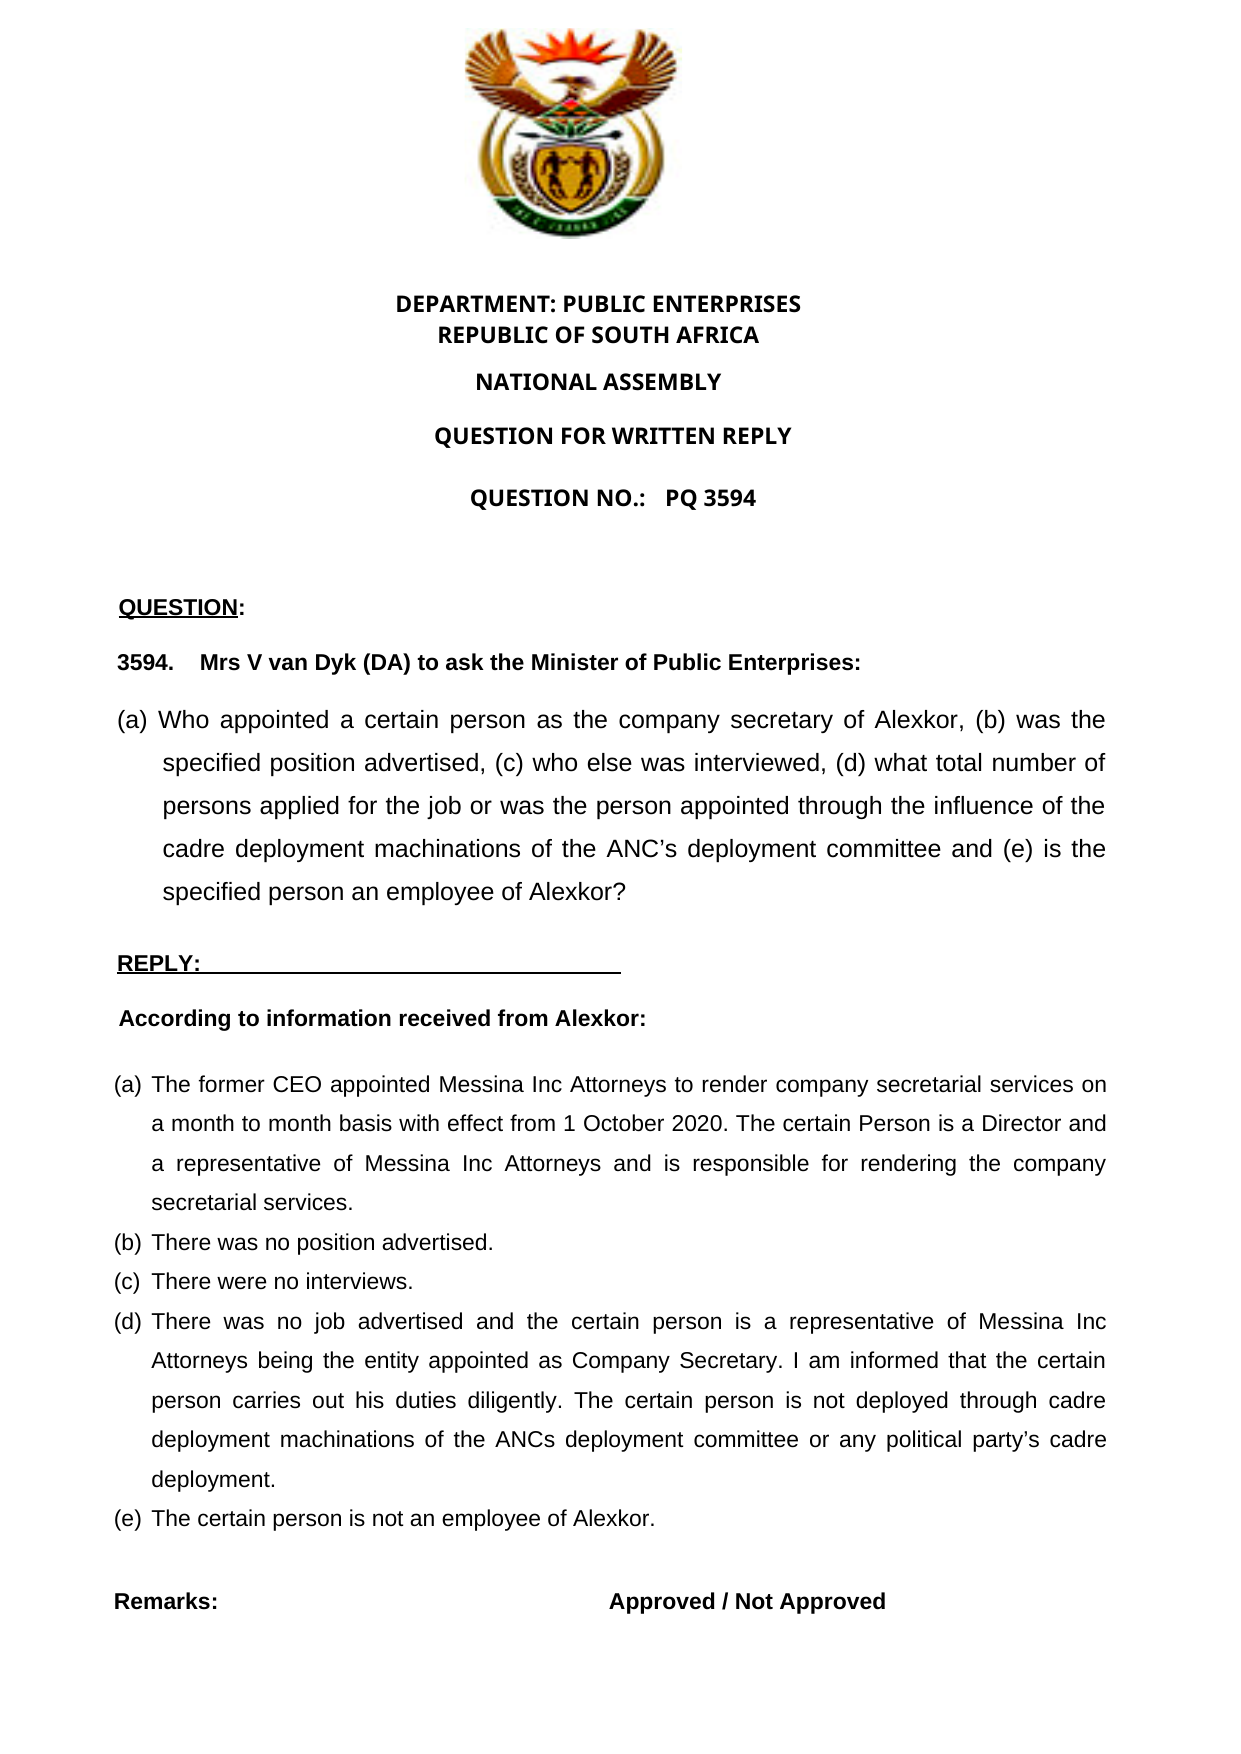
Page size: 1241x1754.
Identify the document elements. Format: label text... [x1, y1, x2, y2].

text REPUBLIC OF SOUTH AFRICA [89, 319, 1107, 350]
text (a) Who appointed a certain person as the company secretary of Alexkor, (b) was the specified position advertised, (c) who else was interviewed, (d) what total number of persons applied for the job or was the person appointed through the influence of the cadre deployment machinations of the ANC’s deployment committee and (e) is the specified person an employee of Alexkor? [117, 705, 1107, 906]
list The certain person is not an employee of Alexkor. [114, 1505, 1107, 1532]
text DEPARTMENT: PUBLIC ENTERPRISES [89, 288, 1107, 319]
text QUESTION NO.: PQ 3594 [118, 482, 1107, 514]
list There were no interviews. [114, 1268, 1107, 1295]
text REPLY: [117, 949, 1107, 976]
list The former CEO appointed Messina Inc Attorneys to render company secretarial services on a month to month basis with effect from 1 October 2020. The certain Person is a Director and a representative of Messina Inc Attorneys and is responsible for rendering the company secretarial services. [114, 1071, 1107, 1216]
text QUESTION: [118, 594, 1107, 620]
list There was no position advertised. [114, 1229, 1107, 1255]
text Remarks: Approved / Not Approved [89, 1588, 1107, 1614]
list According to information received from Alexkor: [118, 1005, 1107, 1031]
picture [464, 28, 683, 239]
text NATIONAL ASSEMBLY [89, 366, 1107, 397]
list There was no job advertised and the certain person is a representative of Messina Inc Attorneys being the entity appointed as Company Secretary. I am informed that the certain person carries out his duties diligently. The certain person is not deployed through cadre deployment machinations of the ANCs deployment committee or any political party’s cadre deployment. [114, 1308, 1107, 1492]
text 3594. Mrs V van Dyk (DA) to ask the Minister of Public Enterprises: [117, 649, 1107, 676]
text QUESTION FOR WRITTEN REPLY [118, 420, 1107, 451]
